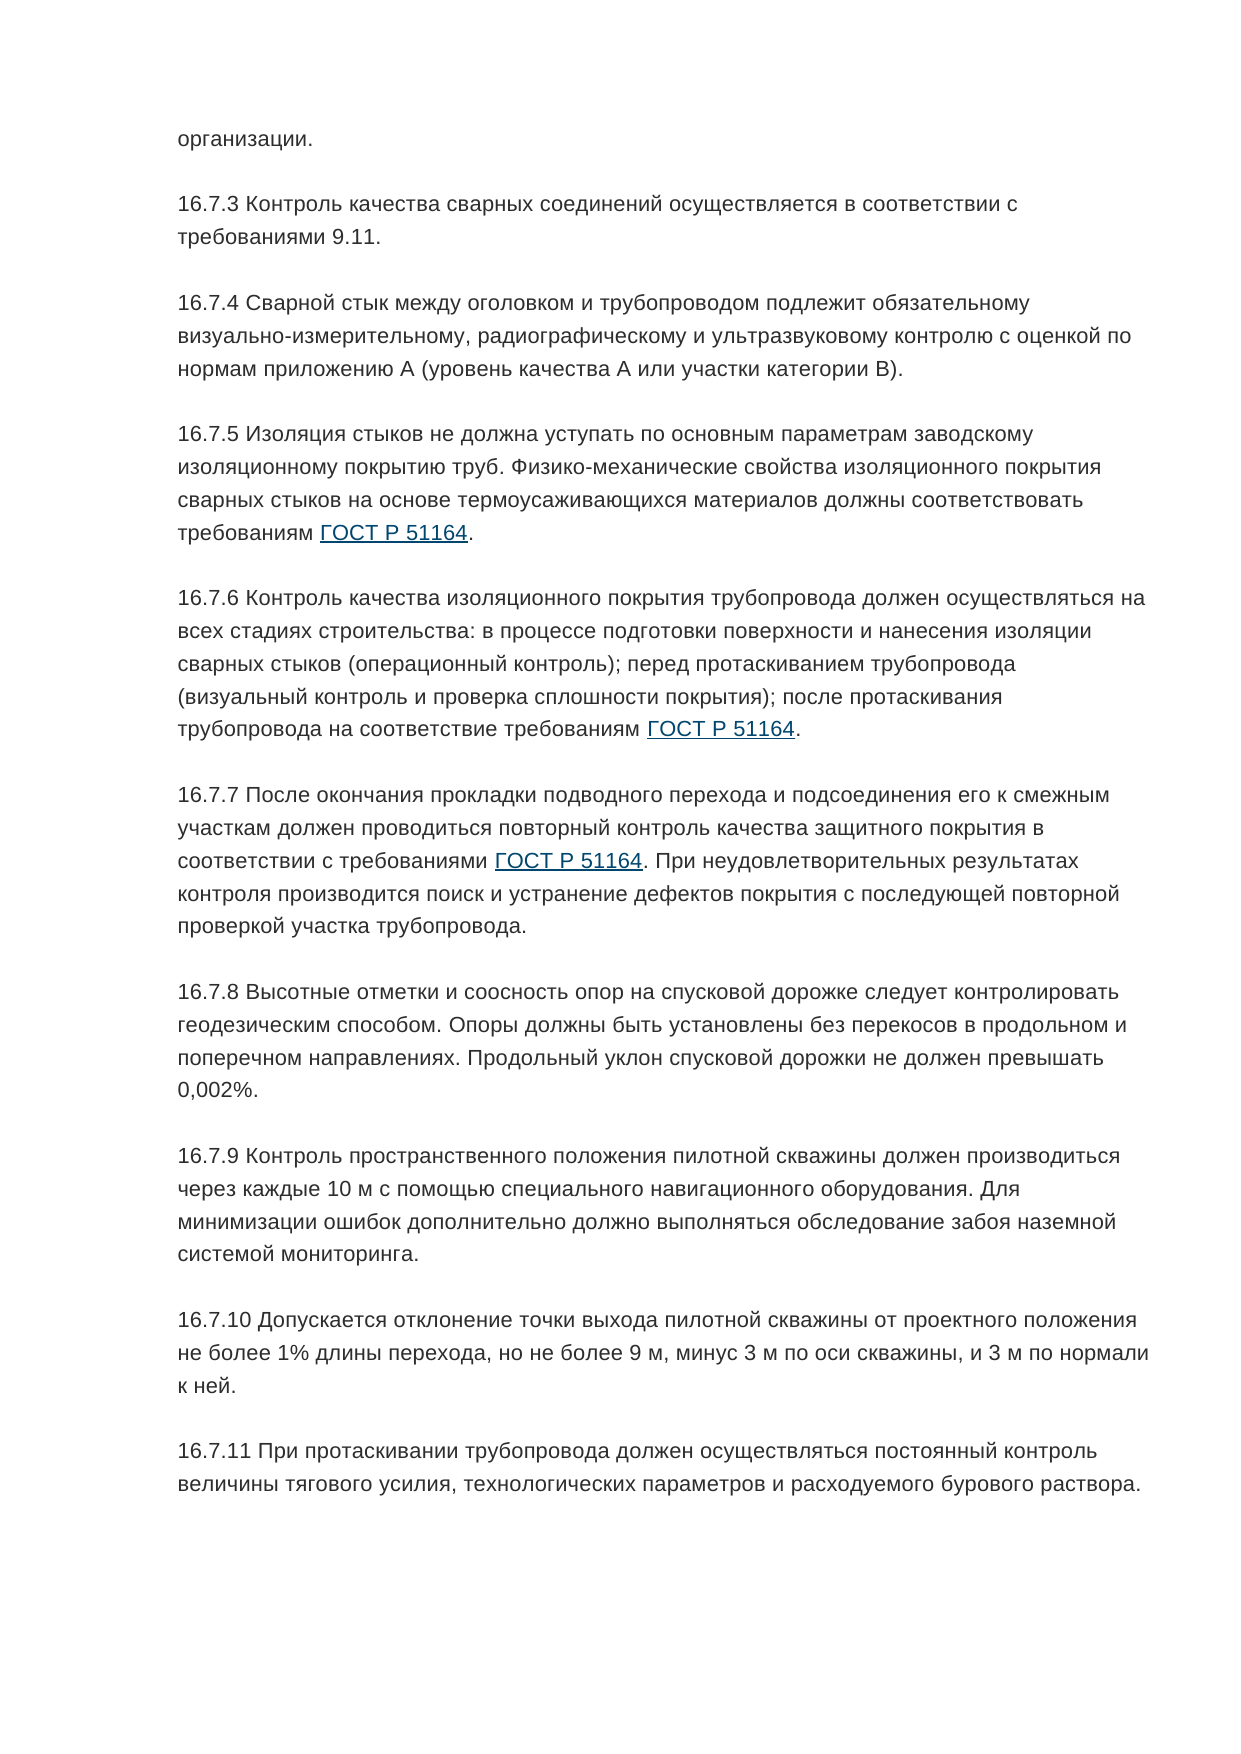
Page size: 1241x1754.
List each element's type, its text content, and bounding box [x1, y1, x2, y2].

text 16.7.6 Контроль качества изоляционного покрытия трубопровода должен осуществляться на всех стадиях строительства: в процессе подготовки поверхности и нанесения изоляции сварных стыков (операционный контроль); перед протаскиванием трубопровода (визуальный контроль и проверка сплошности покрытия); после протаскивания трубопровода на соответствие требованиям ГОСТ Р 51164. [177, 577, 1152, 774]
text 16.7.7 После окончания прокладки подводного перехода и подсоединения его к смежным участкам должен проводиться повторный контроль качества защитного покрытия в соответствии с требованиями ГОСТ Р 51164. При неудовлетворительных результатах контроля производится поиск и устранение дефектов покрытия с последующей повторной проверкой участка трубопровода. [177, 774, 1152, 971]
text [177, 118, 1152, 184]
text 16.7.11 При протаскивании трубопровода должен осуществляться постоянный контроль величины тягового усилия, технологических параметров и расходуемого бурового раствора. [177, 1431, 1152, 1562]
text 16.7.10 Допускается отклонение точки выхода пилотной скважины от проектного положения не более 1% длины перехода, но не более 9 м, минус 3 м по оси скважины, и 3 м по нормали к ней. [177, 1299, 1152, 1431]
text 16.7.5 Изоляция стыков не должна уступать по основным параметрам заводскому изоляционному покрытию труб. Физико-механические свойства изоляционного покрытия сварных стыков на основе термоусаживающихся материалов должны соответствовать требованиям ГОСТ Р 51164. [177, 413, 1152, 577]
text 16.7.8 Высотные отметки и соосность опор на спусковой дорожке следует контролировать геодезическим способом. Опоры должны быть установлены без перекосов в продольном и поперечном направлениях. Продольный уклон спусковой дорожки не должен превышать 0,002%. [177, 971, 1152, 1135]
text 16.7.9 Контроль пространственного положения пилотной скважины должен производиться через каждые 10 м с помощью специального навигационного оборудования. Для минимизации ошибок дополнительно должно выполняться обследование забоя наземной системой мониторинга. [177, 1135, 1152, 1299]
text 16.7.3 Контроль качества сварных соединений осуществляется в соответствии с требованиями 9.11. [177, 184, 1152, 282]
text 16.7.4 Сварной стык между оголовком и трубопроводом подлежит обязательному визуально-измерительному, радиографическому и ультразвуковому контролю с оценкой по нормам приложению А (уровень качества А или участки категории В). [177, 282, 1152, 413]
